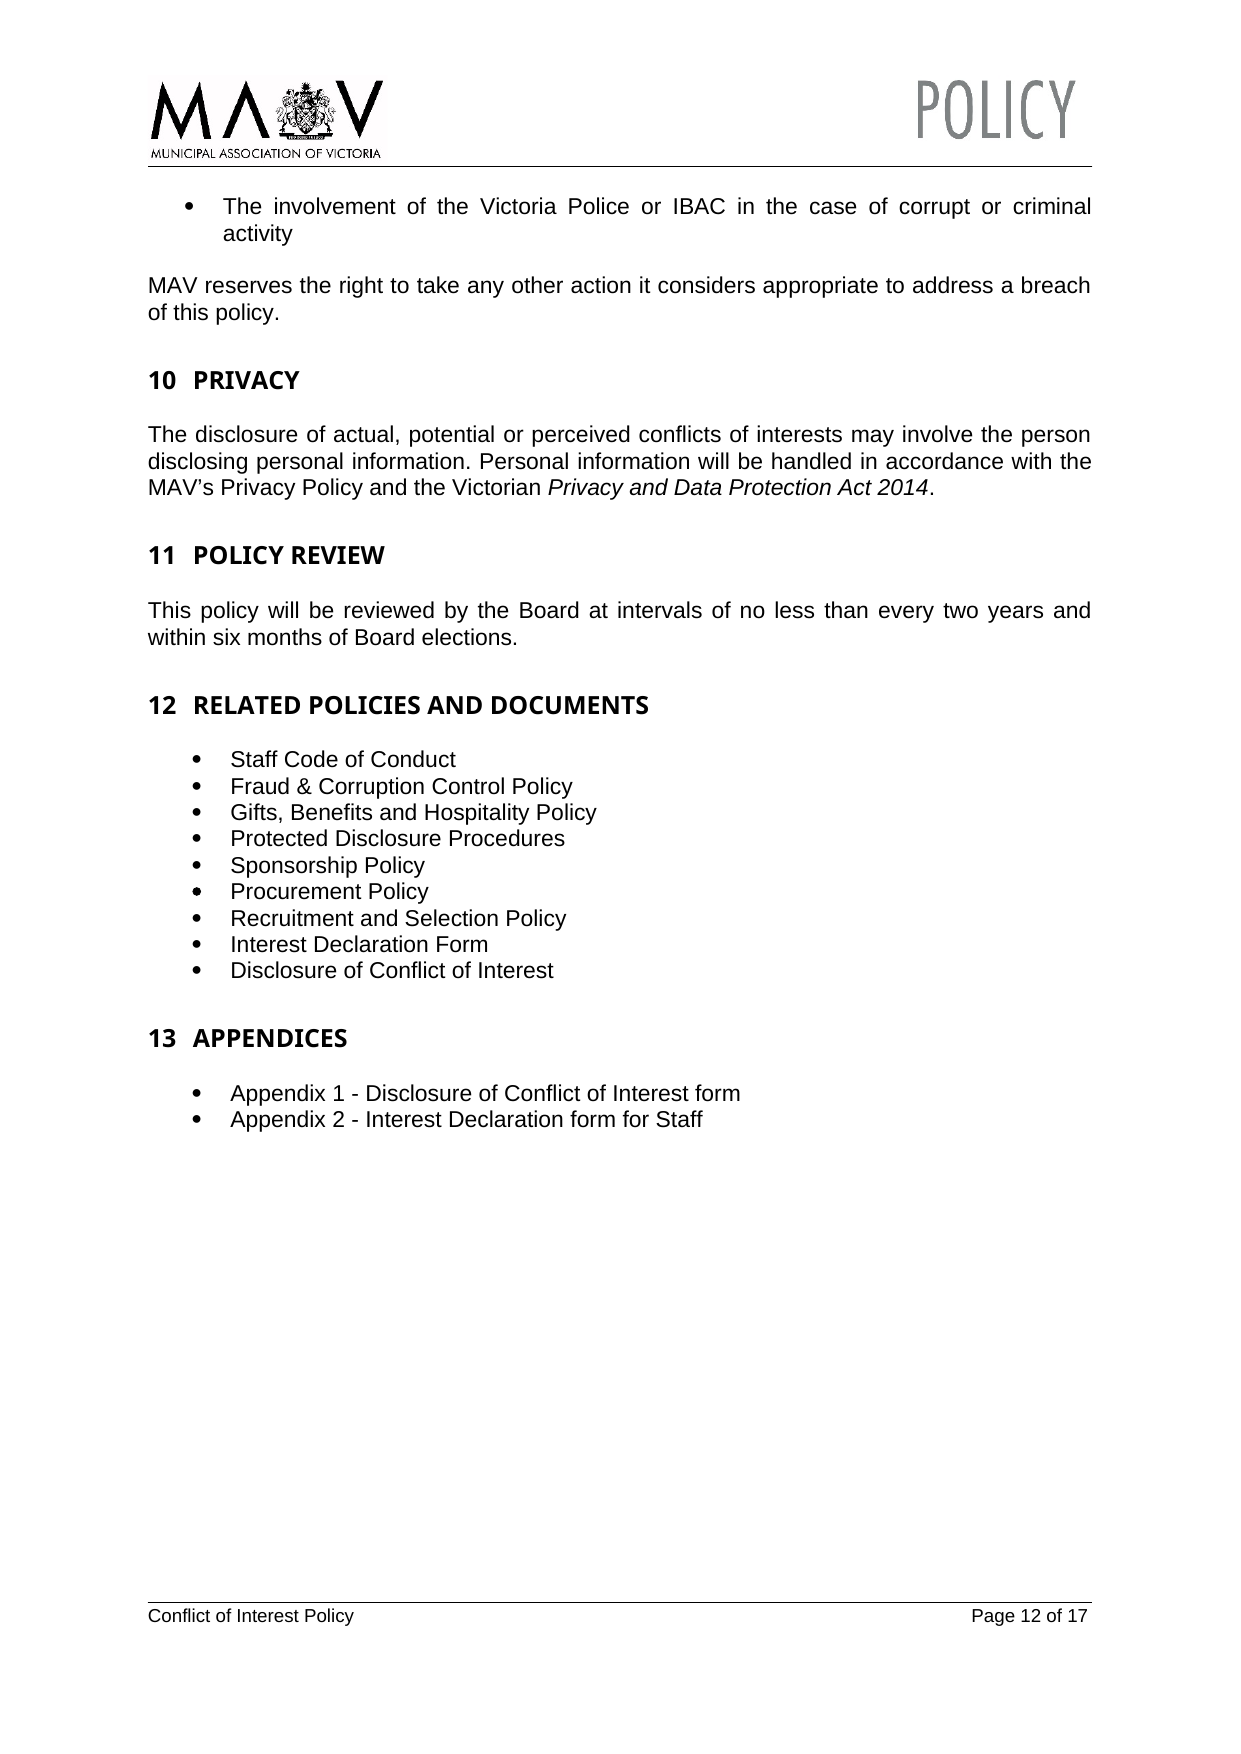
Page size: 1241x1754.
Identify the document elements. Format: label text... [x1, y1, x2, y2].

subtitle POLICY REVIEW [148, 538, 1092, 572]
list Appendix 2 - Interest Declaration form for Staff [193, 1106, 1092, 1133]
subtitle APPENDICES [148, 1021, 1092, 1055]
list Procurement Policy [193, 878, 1092, 904]
text The disclosure of actual, potential or perceived conflicts of interests may involve the person disclosing personal information. Personal information will be handled in accordance with the MAV’s Privacy Policy and the Victorian Privacy and Data Protection Act 2014. [148, 421, 1092, 501]
list Protected Disclosure Procedures [193, 825, 1092, 852]
list Appendix 1 - Disclosure of Conflict of Interest form [193, 1080, 1092, 1106]
list The involvement of the Victoria Police or IBAC in the case of corrupt or criminal activity [185, 193, 1092, 246]
list Fraud & Corruption Control Policy [193, 773, 1092, 799]
subtitle PRIVACY [148, 362, 1092, 396]
picture [147, 75, 1088, 164]
text MAV reserves the right to take any other action it considers appropriate to address a breach of this policy. [148, 272, 1092, 325]
list Sponsorship Policy [193, 852, 1092, 878]
list Staff Code of Conduct [193, 746, 1092, 773]
list Interest Declaration Form [193, 931, 1092, 957]
list Disclosure of Conflict of Interest [193, 957, 1092, 983]
list Recruitment and Selection Policy [193, 904, 1092, 931]
subtitle RELATED POLICIES AND DOCUMENTS [148, 687, 1092, 721]
text This policy will be reviewed by the Board at intervals of no less than every two years and within six months of Board elections. [148, 597, 1092, 650]
list Gifts, Benefits and Hospitality Policy [193, 799, 1092, 825]
